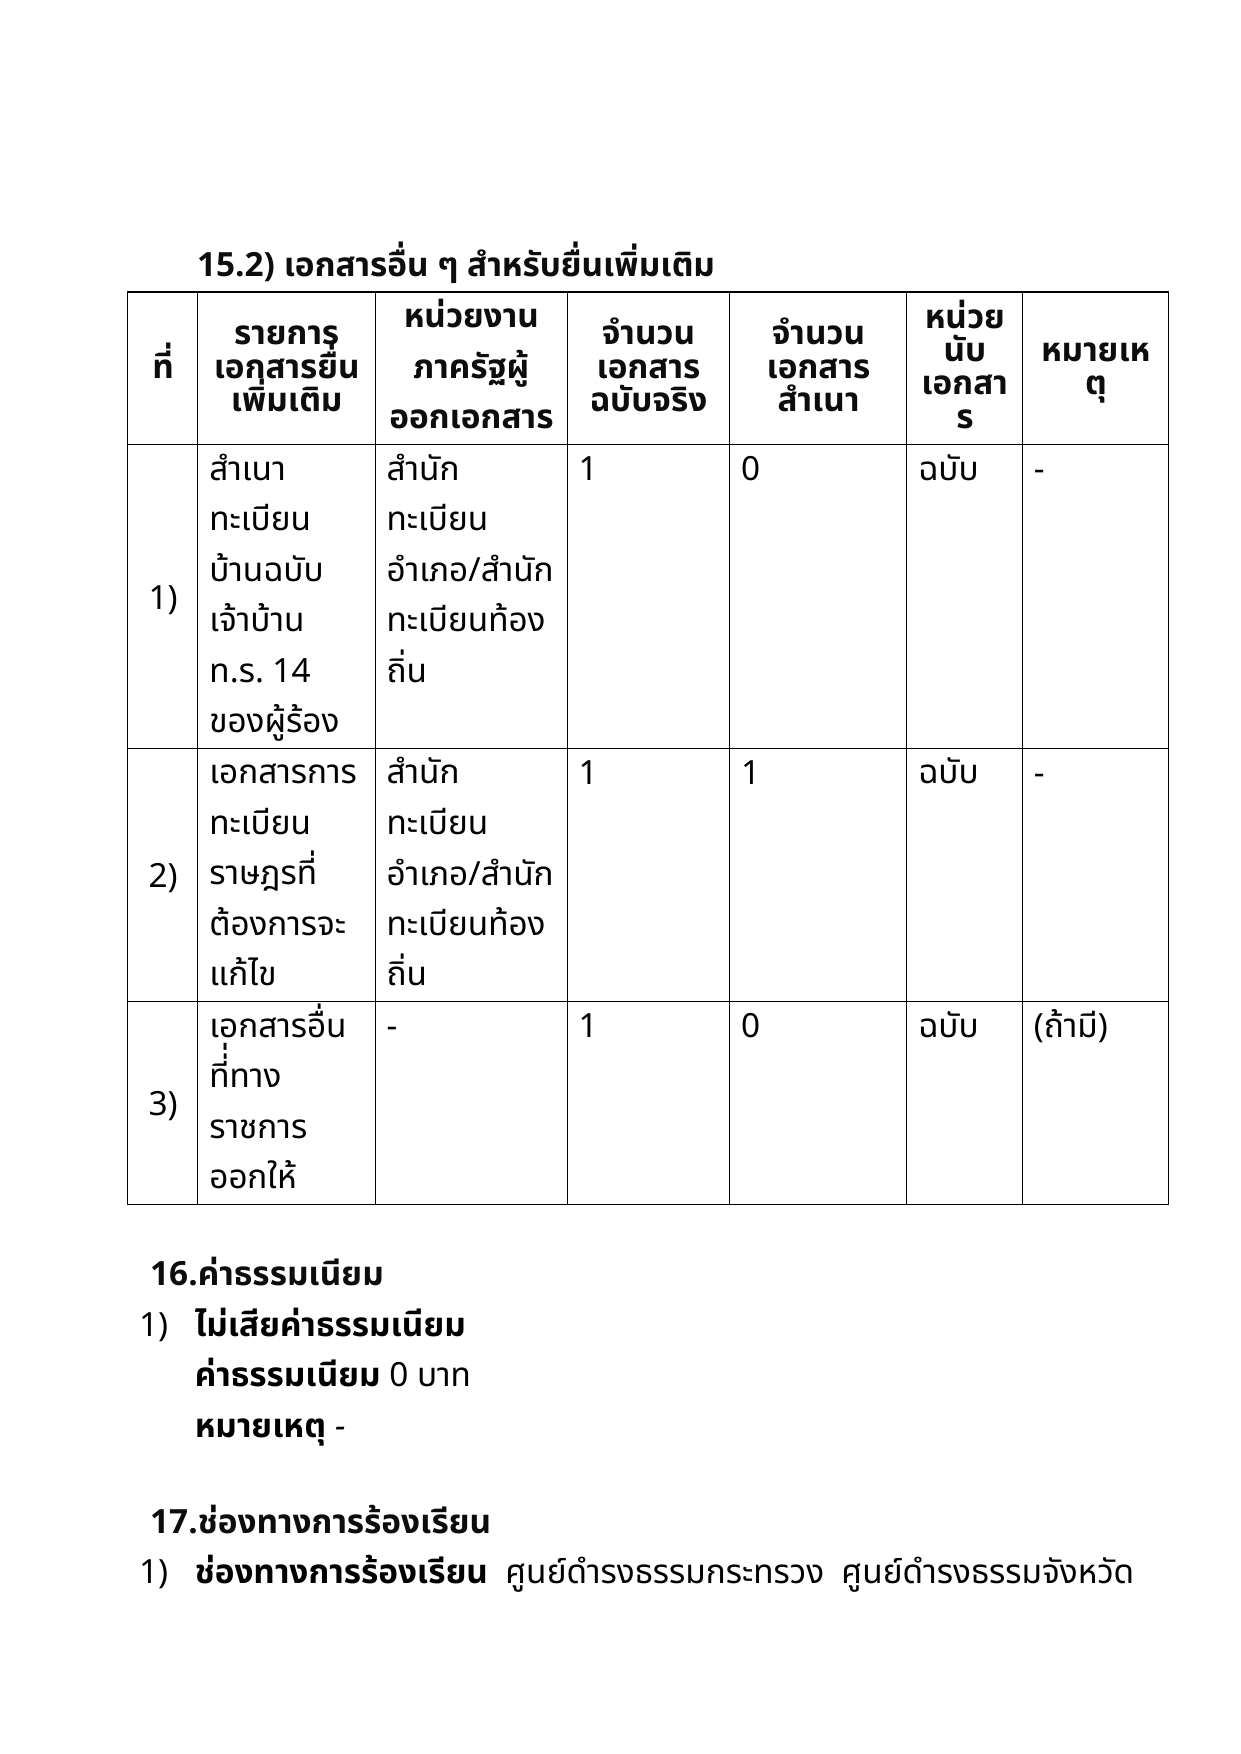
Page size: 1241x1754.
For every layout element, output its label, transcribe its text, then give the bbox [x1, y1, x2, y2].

table_cell ฉบับ [907, 749, 1022, 1001]
table_cell สำนักทะเบียนอำเภอ/สำนักทะเบียนท้องถิ่น [376, 445, 567, 747]
text 15.2) เอกสารอื่น ๆ สำหรับยื่นเพิ่มเติม [197, 241, 1090, 291]
table_cell (ถ้ามี) [1023, 1002, 1168, 1203]
table_cell ฉบับ [907, 1002, 1022, 1203]
table_cell เอกสารการทะเบียนราษฎรที่ต้องการจะแก้ไข [198, 749, 375, 1001]
table_cell 1) [128, 445, 197, 747]
text 16.ค่าธรรมเนียม [150, 1250, 1090, 1301]
table_cell 1 [730, 749, 906, 1001]
table_cell - [1023, 445, 1168, 747]
table_cell สำนักทะเบียนอำเภอ/สำนักทะเบียนท้องถิ่น [376, 749, 567, 1001]
table_header ไม่เสียค่าธรรมเนียม ค่าธรรมเนียม 0 บาท หมายเหตุ - [183, 1301, 1202, 1452]
table_cell สำเนาทะเบียนบ้านฉบับ เจ้าบ้าน ท.ร. 14 ของผู้ร้อง [198, 445, 375, 747]
table_header จำนวนเอกสาร ฉบับจริง [568, 293, 729, 444]
table_header 1) [128, 1301, 183, 1452]
table_cell 1 [568, 1002, 729, 1203]
table_header 1) [128, 1548, 183, 1599]
table_cell - [376, 1002, 567, 1203]
table_header หน่วยงานภาครัฐผู้ออกเอกสาร [376, 293, 567, 444]
table_header หน่วยนับเอกสาร [907, 293, 1022, 444]
table_header หมายเหตุ [1023, 293, 1168, 444]
table_cell 0 [730, 445, 906, 747]
table_cell 3) [128, 1002, 197, 1203]
table_cell - [1023, 749, 1168, 1001]
table_header ที่ [128, 293, 197, 444]
table_cell 1 [568, 749, 729, 1001]
table_cell 2) [128, 749, 197, 1001]
table_cell 1 [568, 445, 729, 747]
table_header จำนวนเอกสาร สำเนา [730, 293, 906, 444]
table_header รายการเอกสารยื่นเพิ่มเติม [198, 293, 375, 444]
text 17.ช่องทางการร้องเรียน [150, 1498, 1090, 1548]
table_cell 0 [730, 1002, 906, 1203]
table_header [183, 1548, 1187, 1599]
table_cell ฉบับ [907, 445, 1022, 747]
table_cell เอกสารอื่นที่่ทางราชการออกให้ [198, 1002, 375, 1203]
